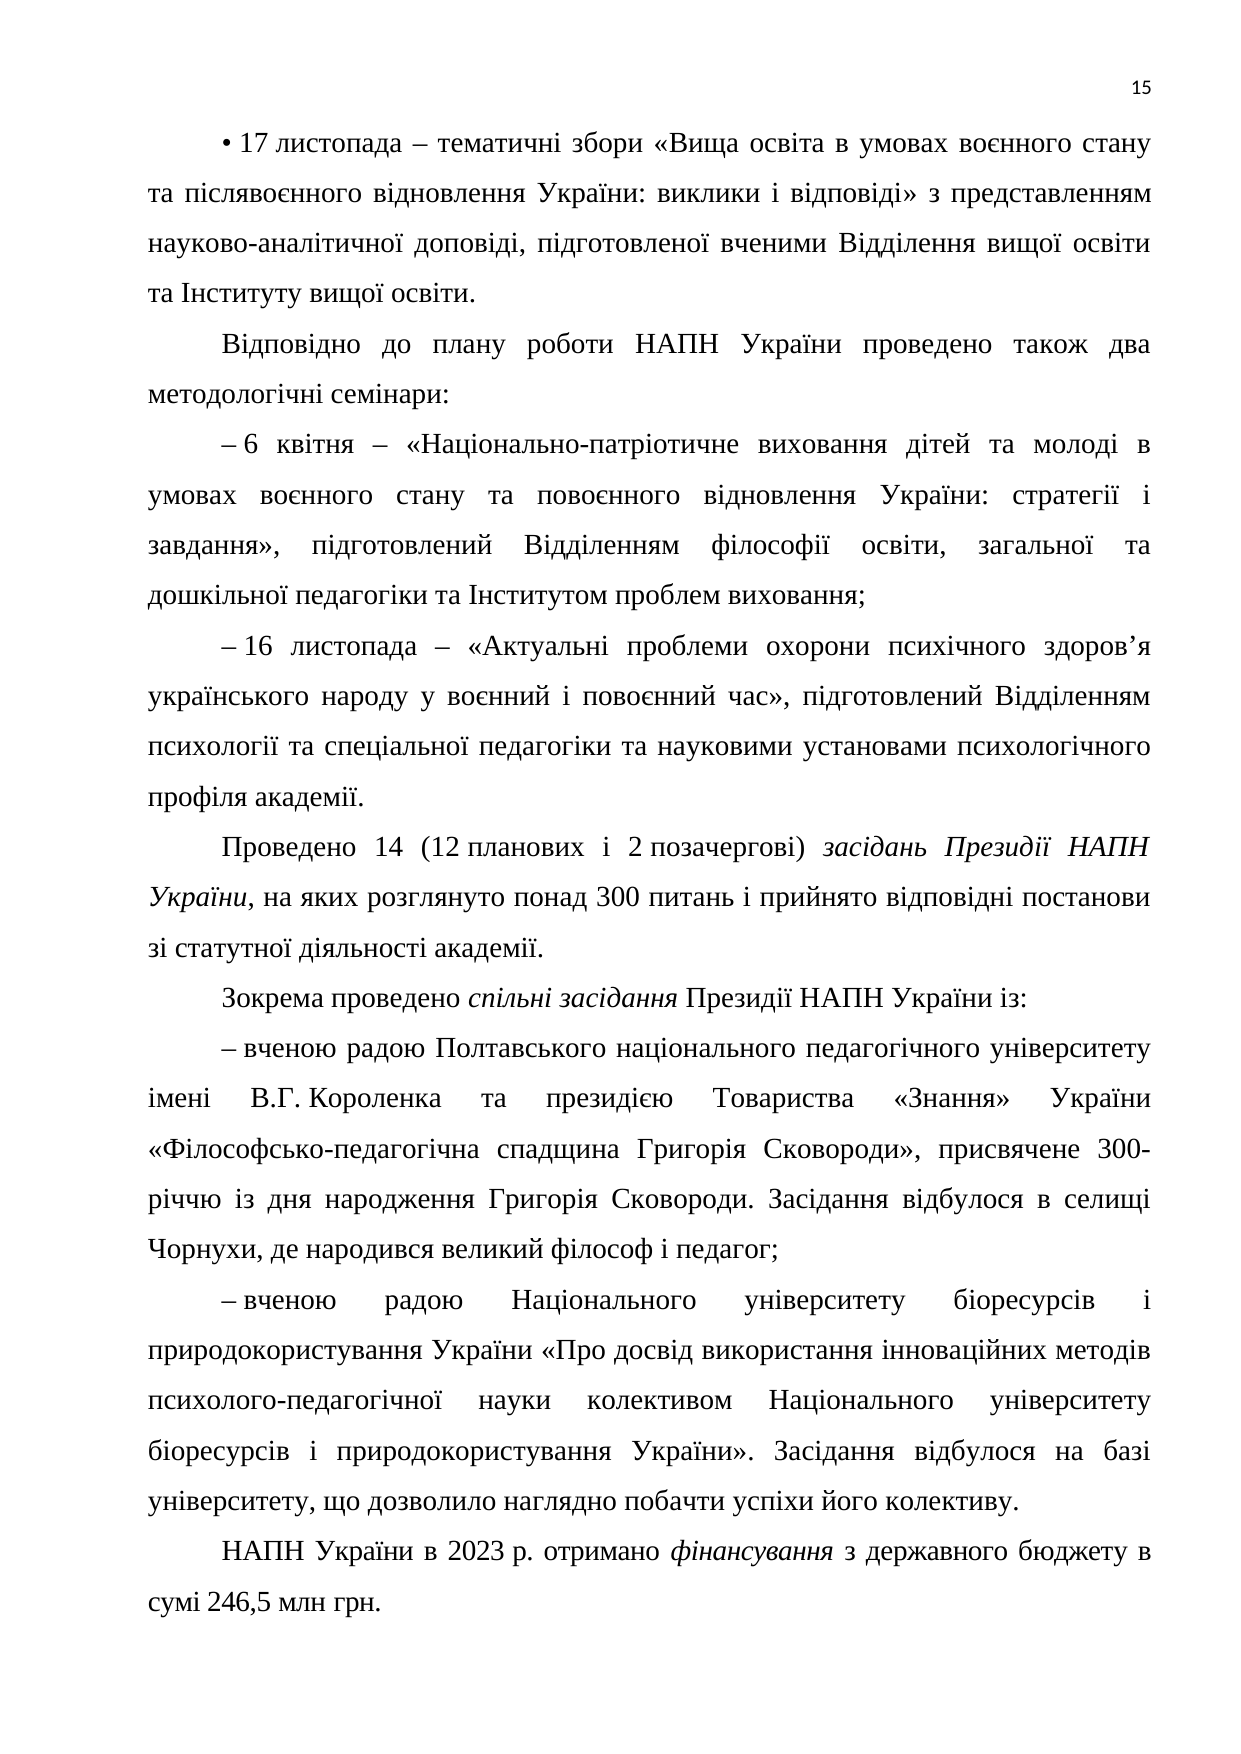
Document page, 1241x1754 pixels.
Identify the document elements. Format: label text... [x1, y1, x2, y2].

text Зокрема проведено спільні засідання Президії НАПН України із: [148, 980, 1152, 1013]
text – вченою радою Національного університету біоресурсів і природокористування України «Про досвід використання інноваційних методів психолого-педагогічної науки колективом Національного університету біоресурсів і природокористування України». Засідання відбулося на базі університету, що дозволило наглядно побачти успіхи його колективу. [148, 1282, 1152, 1517]
text НАПН України в 2023 р. отримано фінансування з державного бюджету в сумі 246,5 млн грн. [148, 1533, 1152, 1617]
text Проведено 14 (12 планових і 2 позачергові) засідань Президії НАПН України, на яких розглянуто понад 300 питань і прийнято відповідні постанови зі статутної діяльності академії. [148, 829, 1152, 963]
text – вченою радою Полтавського національного педагогічного університету імені В.Г. Короленка та президією Товариства «Знання» України «Філософсько-педагогічна спадщина Григорія Сковороди», присвячене 300-річчю із дня народження Григорія Сковороди. Засідання відбулося в селищі Чорнухи, де народився великий філософ і педагог; [148, 1030, 1152, 1265]
text – 16 листопада – «Актуальні проблеми охорони психічного здоров’я українського народу у воєнний і повоєнний час», підготовлений Відділенням психології та спеціальної педагогіки та науковими установами психологічного профіля академії. [148, 628, 1152, 812]
text – 6 квітня – «Національно-патріотичне виховання дітей та молоді в умовах воєнного стану та повоєнного відновлення України: стратегії і завдання», підготовлений Відділенням філософії освіти, загальної та дошкільної педагогіки та Інститутом проблем виховання; [148, 427, 1152, 611]
text Відповідно до плану роботи НАПН України проведено також два методологічні семінари: [148, 326, 1152, 410]
text • 17 листопада – тематичні збори «Вища освіта в умовах воєнного стану та післявоєнного відновлення України: виклики і відповіді» з представленням науково-аналітичної доповіді, підготовленої вченими Відділення вищої освіти та Інституту вищої освіти. [148, 125, 1152, 309]
